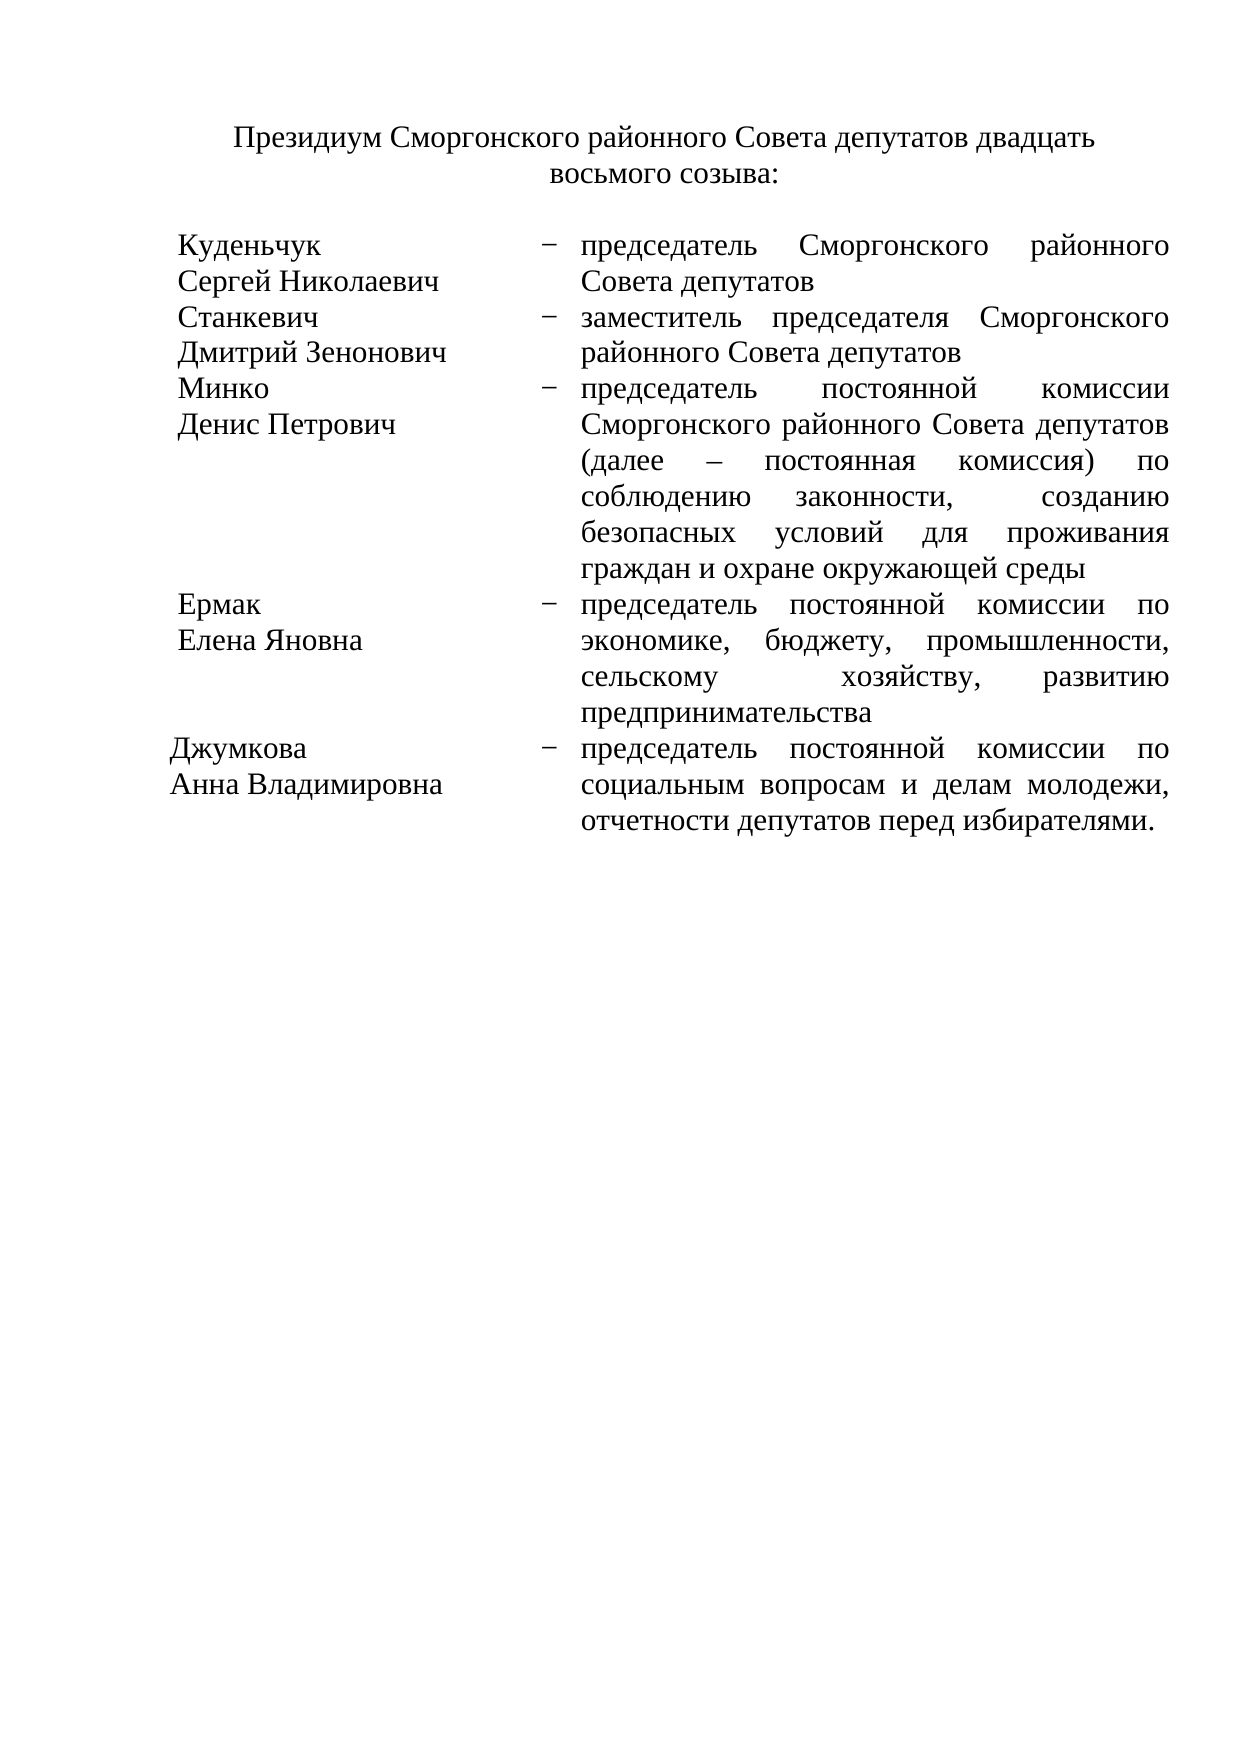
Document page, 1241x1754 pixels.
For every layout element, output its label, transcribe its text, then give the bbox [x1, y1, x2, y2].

table_cell Минко Денис Петрович [166, 370, 529, 585]
table_cell заместитель председателя Сморгонского районного Совета депутатов [569, 298, 1181, 370]
table_cell председатель постоянной комиссии Сморгонского районного Совета депутатов (далее – постоянная комиссия) по соблюдению законности, созданию безопасных условий для проживания граждан и охране окружающей среды [569, 370, 1181, 585]
table_cell − [529, 370, 569, 585]
table_cell Джумкова Анна Владимировна [166, 729, 529, 837]
text Президиум Сморгонского районного Совета депутатов двадцать восьмого созыва: [177, 118, 1152, 190]
table_cell Станкевич Дмитрий Зенонович [166, 298, 529, 370]
table_header Куденьчук Сергей Николаевич [166, 226, 529, 298]
table_header председатель Сморгонского районного Совета депутатов [569, 226, 1181, 298]
table_cell председатель постоянной комиссии по экономике, бюджету, промышленности, сельскому хозяйству, развитию предпринимательства [569, 585, 1181, 729]
table_cell Ермак Елена Яновна [166, 585, 529, 729]
table_cell − [529, 585, 569, 729]
table_cell председатель постоянной комиссии по социальным вопросам и делам молодежи, отчетности депутатов перед избирателями. [569, 729, 1181, 837]
table_cell − [529, 298, 569, 370]
table_header − [529, 226, 569, 298]
table_cell − [529, 729, 569, 837]
